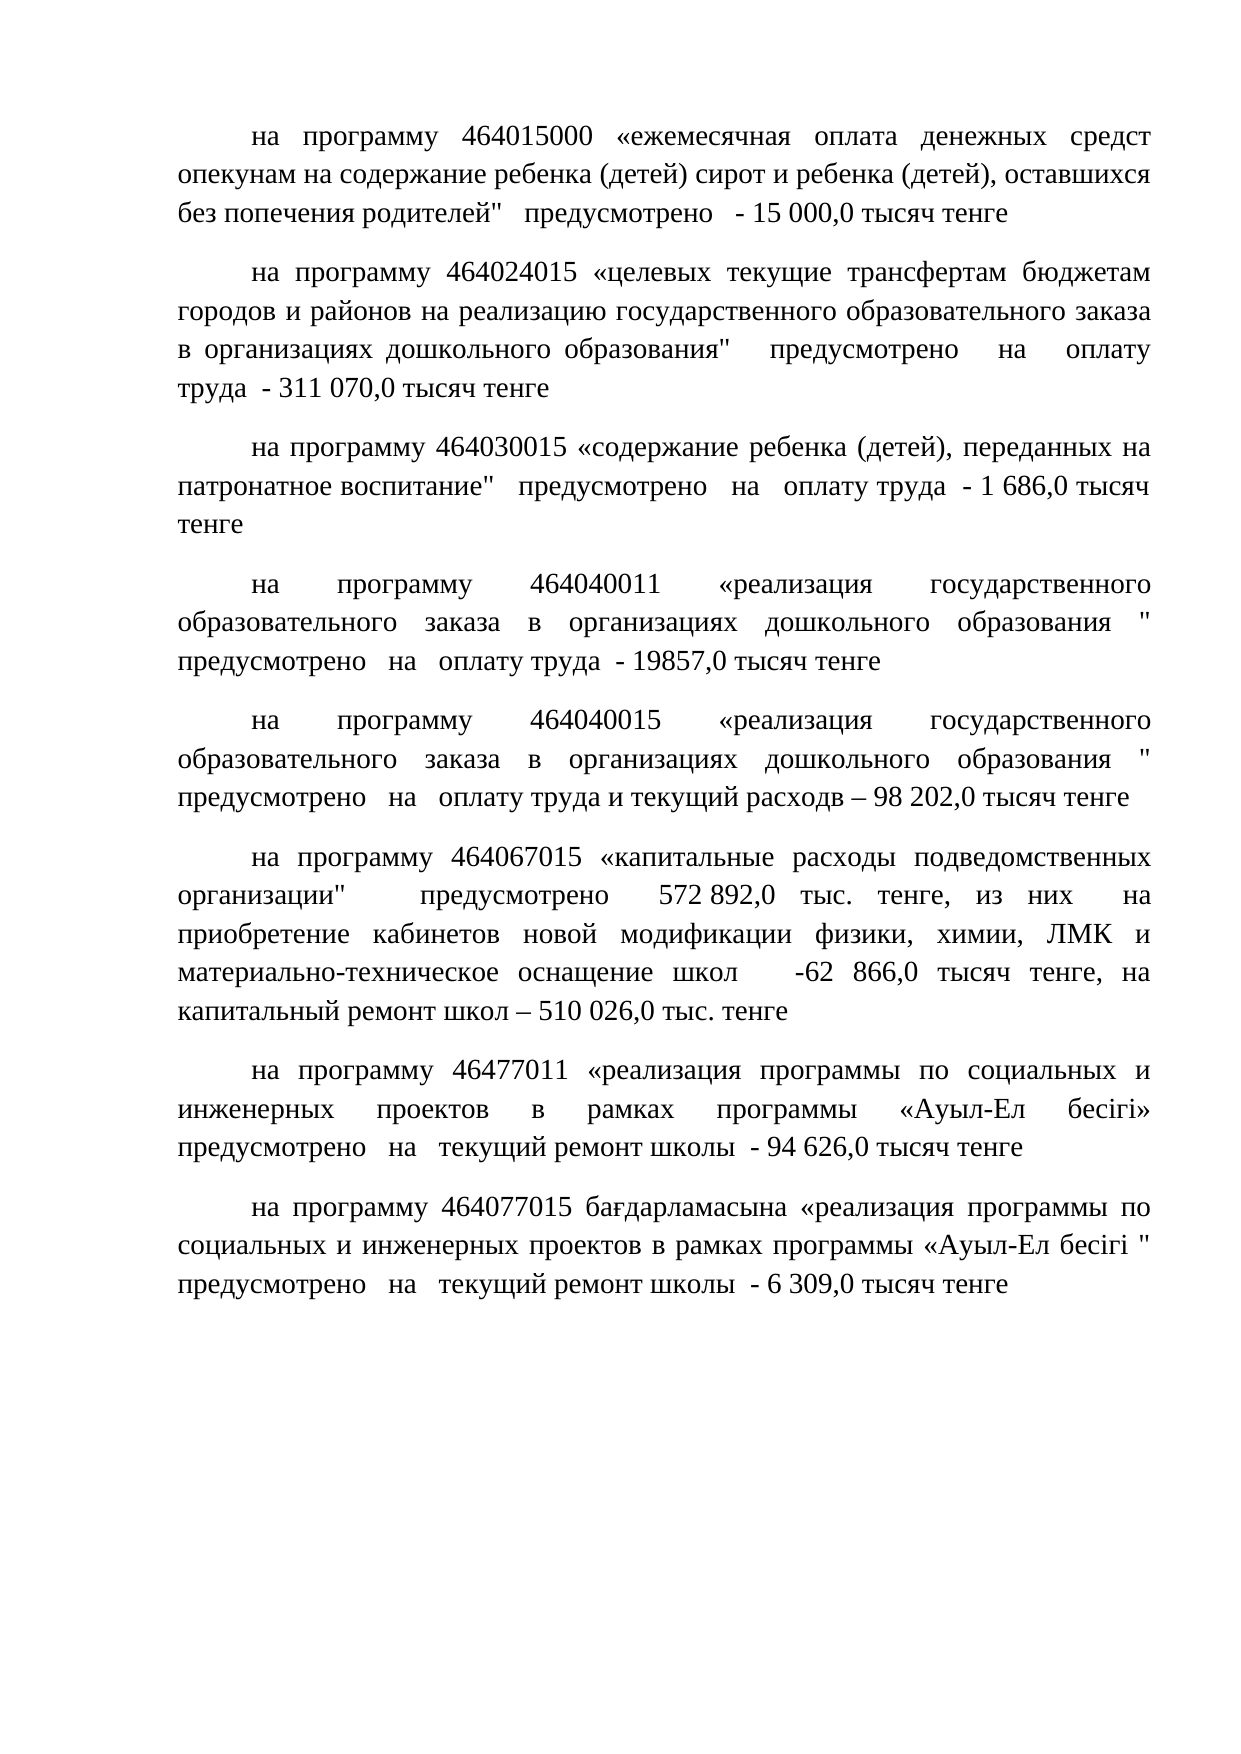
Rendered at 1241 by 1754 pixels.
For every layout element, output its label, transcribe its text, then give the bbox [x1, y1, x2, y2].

text на программу 464015000 «ежемесячная оплата денежных средст опекунам на содержание ребенка (детей) сирот и ребенка (детей), оставшихся без попечения родителей" предусмотрено - 15 000,0 тысяч тенге [177, 118, 1152, 229]
text на программу 464040015 «реализация государственного образовательного заказа в организациях дошкольного образования " предусмотрено на оплату труда и текущий расходв – 98 202,0 тысяч тенге [177, 702, 1152, 813]
text на программу 464067015 «капитальные расходы подведомственных организации" предусмотрено 572 892,0 тыс. тенге, из них на приобретение кабинетов новой модификации физики, химии, ЛМК и материально-техническое оснащение школ -62 866,0 тысяч тенге, на капитальный ремонт школ – 510 026,0 тыс. тенге [177, 839, 1152, 1027]
text на программу 464024015 «целевых текущие трансфертам бюджетам городов и районов на реализацию государственного образовательного заказа в организациях дошкольного образования" предусмотрено на оплату труда - 311 070,0 тысяч тенге [177, 254, 1152, 404]
text на программу 464077015 бағдарламасына «реализация программы по социальных и инженерных проектов в рамках программы «Ауыл-Ел бесігі " предусмотрено на текущий ремонт школы - 6 309,0 тысяч тенге [177, 1189, 1152, 1299]
text на программу 464040011 «реализация государственного образовательного заказа в организациях дошкольного образования " предусмотрено на оплату труда - 19857,0 тысяч тенге [177, 566, 1152, 677]
text на программу 464030015 «содержание ребенка (детей), переданных на патронатное воспитание" предусмотрено на оплату труда - 1 686,0 тысяч тенге [177, 429, 1152, 540]
text на программу 46477011 «реализация программы по социальных и инженерных проектов в рамках программы «Ауыл-Ел бесігі» предусмотрено на текущий ремонт школы - 94 626,0 тысяч тенге [177, 1052, 1152, 1163]
